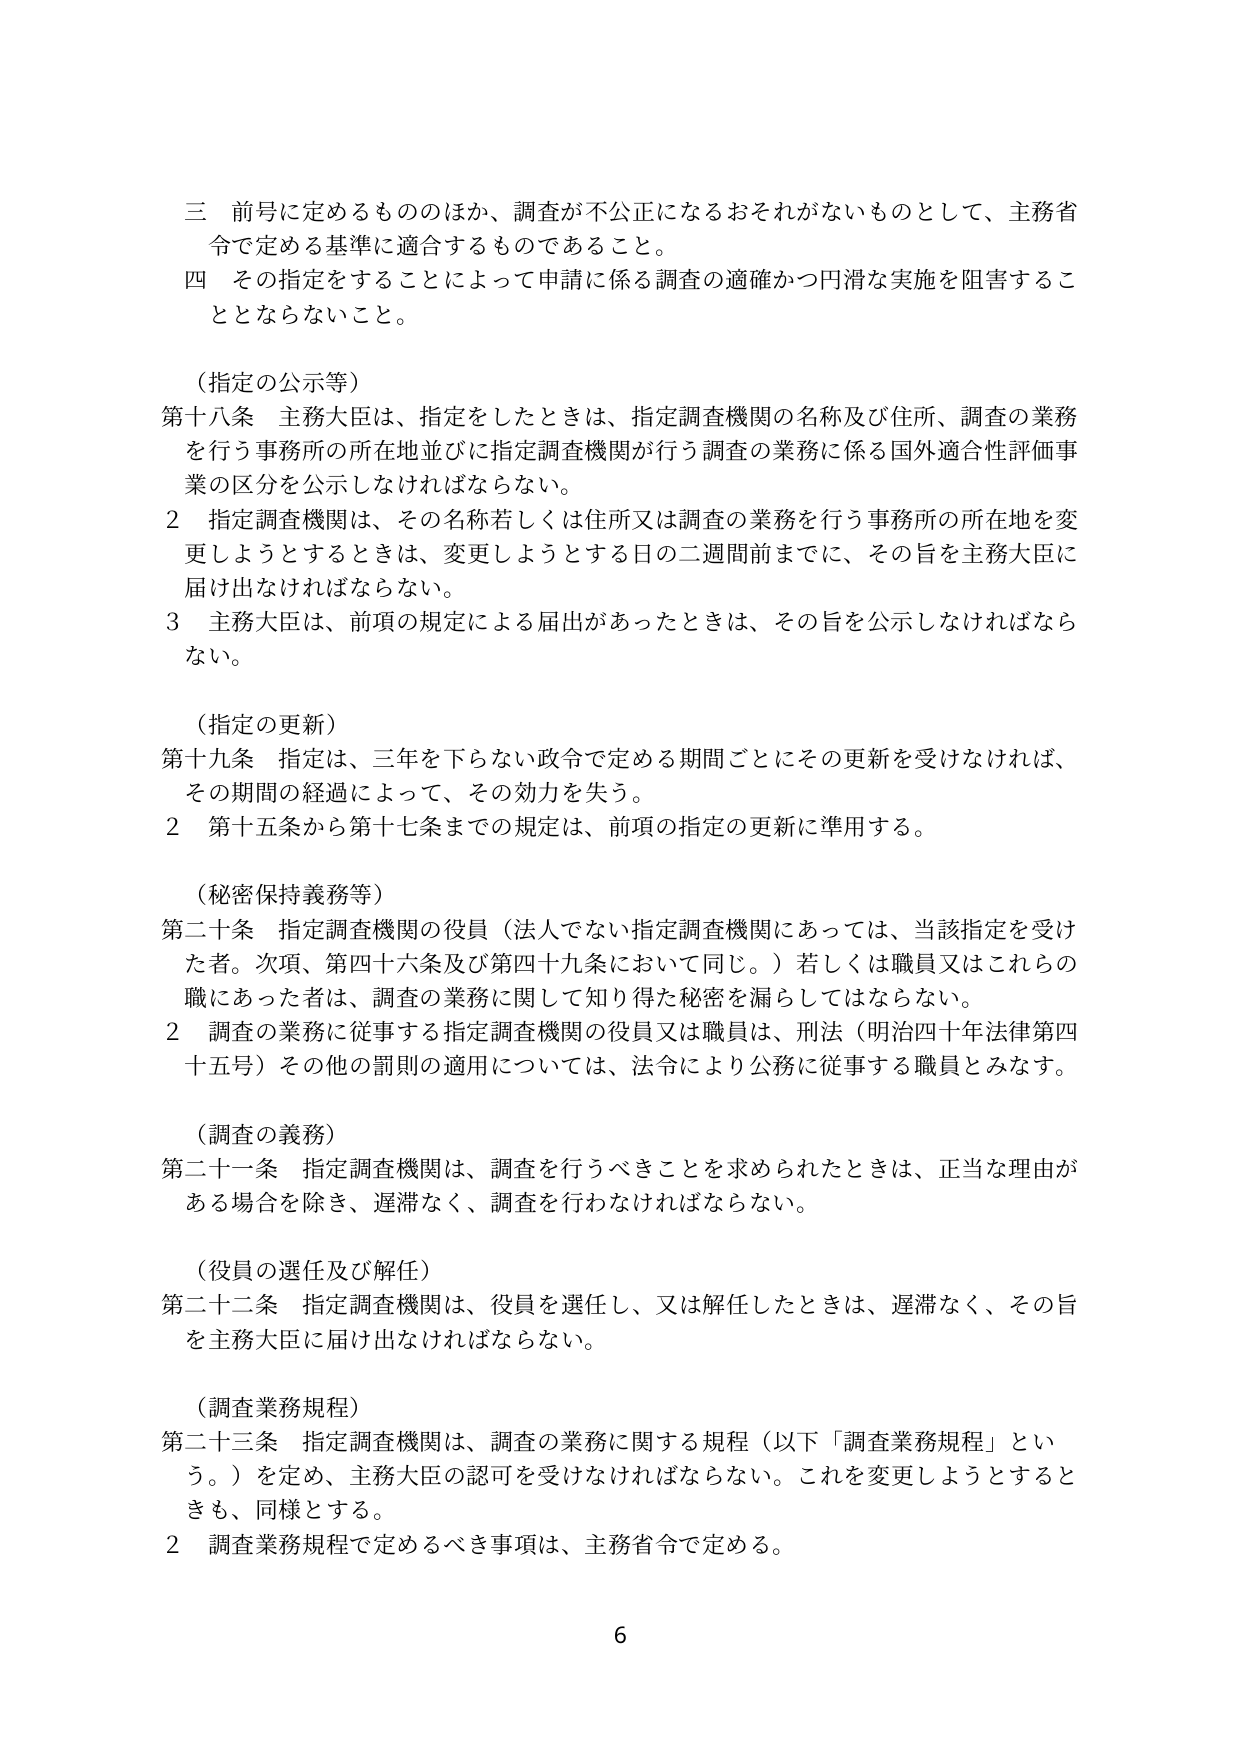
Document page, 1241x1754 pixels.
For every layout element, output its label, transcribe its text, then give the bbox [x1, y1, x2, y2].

text ３ 主務大臣は、前項の規定による届出があったときは、その旨を公示しなければならない。 [161, 604, 1079, 672]
text 第二十条 指定調査機関の役員（法人でない指定調査機関にあっては、当該指定を受けた者。次項、第四十六条及び第四十九条において同じ。）若しくは職員又はこれらの職にあった者は、調査の業務に関して知り得た秘密を漏らしてはならない。 [161, 911, 1079, 1014]
text （調査の義務） [184, 1116, 1079, 1150]
text ２ 調査の業務に従事する指定調査機関の役員又は職員は、刑法（明治四十年法律第四十五号）その他の罰則の適用については、法令により公務に従事する職員とみなす。 [161, 1014, 1079, 1082]
text 第十九条 指定は、三年を下らない政令で定める期間ごとにその更新を受けなければ、その期間の経過によって、その効力を失う。 [161, 740, 1079, 809]
text ２ 調査業務規程で定めるべき事項は、主務省令で定める。 [161, 1526, 1079, 1560]
text ２ 指定調査機関は、その名称若しくは住所又は調査の業務を行う事務所の所在地を変更しようとするときは、変更しようとする日の二週間前までに、その旨を主務大臣に届け出なければならない。 [161, 501, 1079, 604]
text ２ 第十五条から第十七条までの規定は、前項の指定の更新に準用する。 [161, 809, 1079, 843]
text 第二十三条 指定調査機関は、調査の業務に関する規程（以下「調査業務規程」という。）を定め、主務大臣の認可を受けなければならない。これを変更しようとするときも、同様とする。 [161, 1424, 1079, 1526]
text （指定の更新） [184, 706, 1079, 740]
text （指定の公示等） [184, 364, 1079, 399]
text 第十八条 主務大臣は、指定をしたときは、指定調査機関の名称及び住所、調査の業務を行う事務所の所在地並びに指定調査機関が行う調査の業務に係る国外適合性評価事業の区分を公示しなければならない。 [161, 399, 1079, 501]
text 四 その指定をすることによって申請に係る調査の適確かつ円滑な実施を阻害することとならないこと。 [184, 262, 1079, 330]
text （役員の選任及び解任） [184, 1253, 1079, 1287]
text 第二十二条 指定調査機関は、役員を選任し、又は解任したときは、遅滞なく、その旨を主務大臣に届け出なければならない。 [161, 1287, 1079, 1355]
text 三 前号に定めるもののほか、調査が不公正になるおそれがないものとして、主務省令で定める基準に適合するものであること。 [184, 194, 1079, 262]
text （秘密保持義務等） [184, 877, 1079, 911]
text 第二十一条 指定調査機関は、調査を行うべきことを求められたときは、正当な理由がある場合を除き、遅滞なく、調査を行わなければならない。 [161, 1150, 1079, 1219]
text （調査業務規程） [184, 1389, 1079, 1424]
